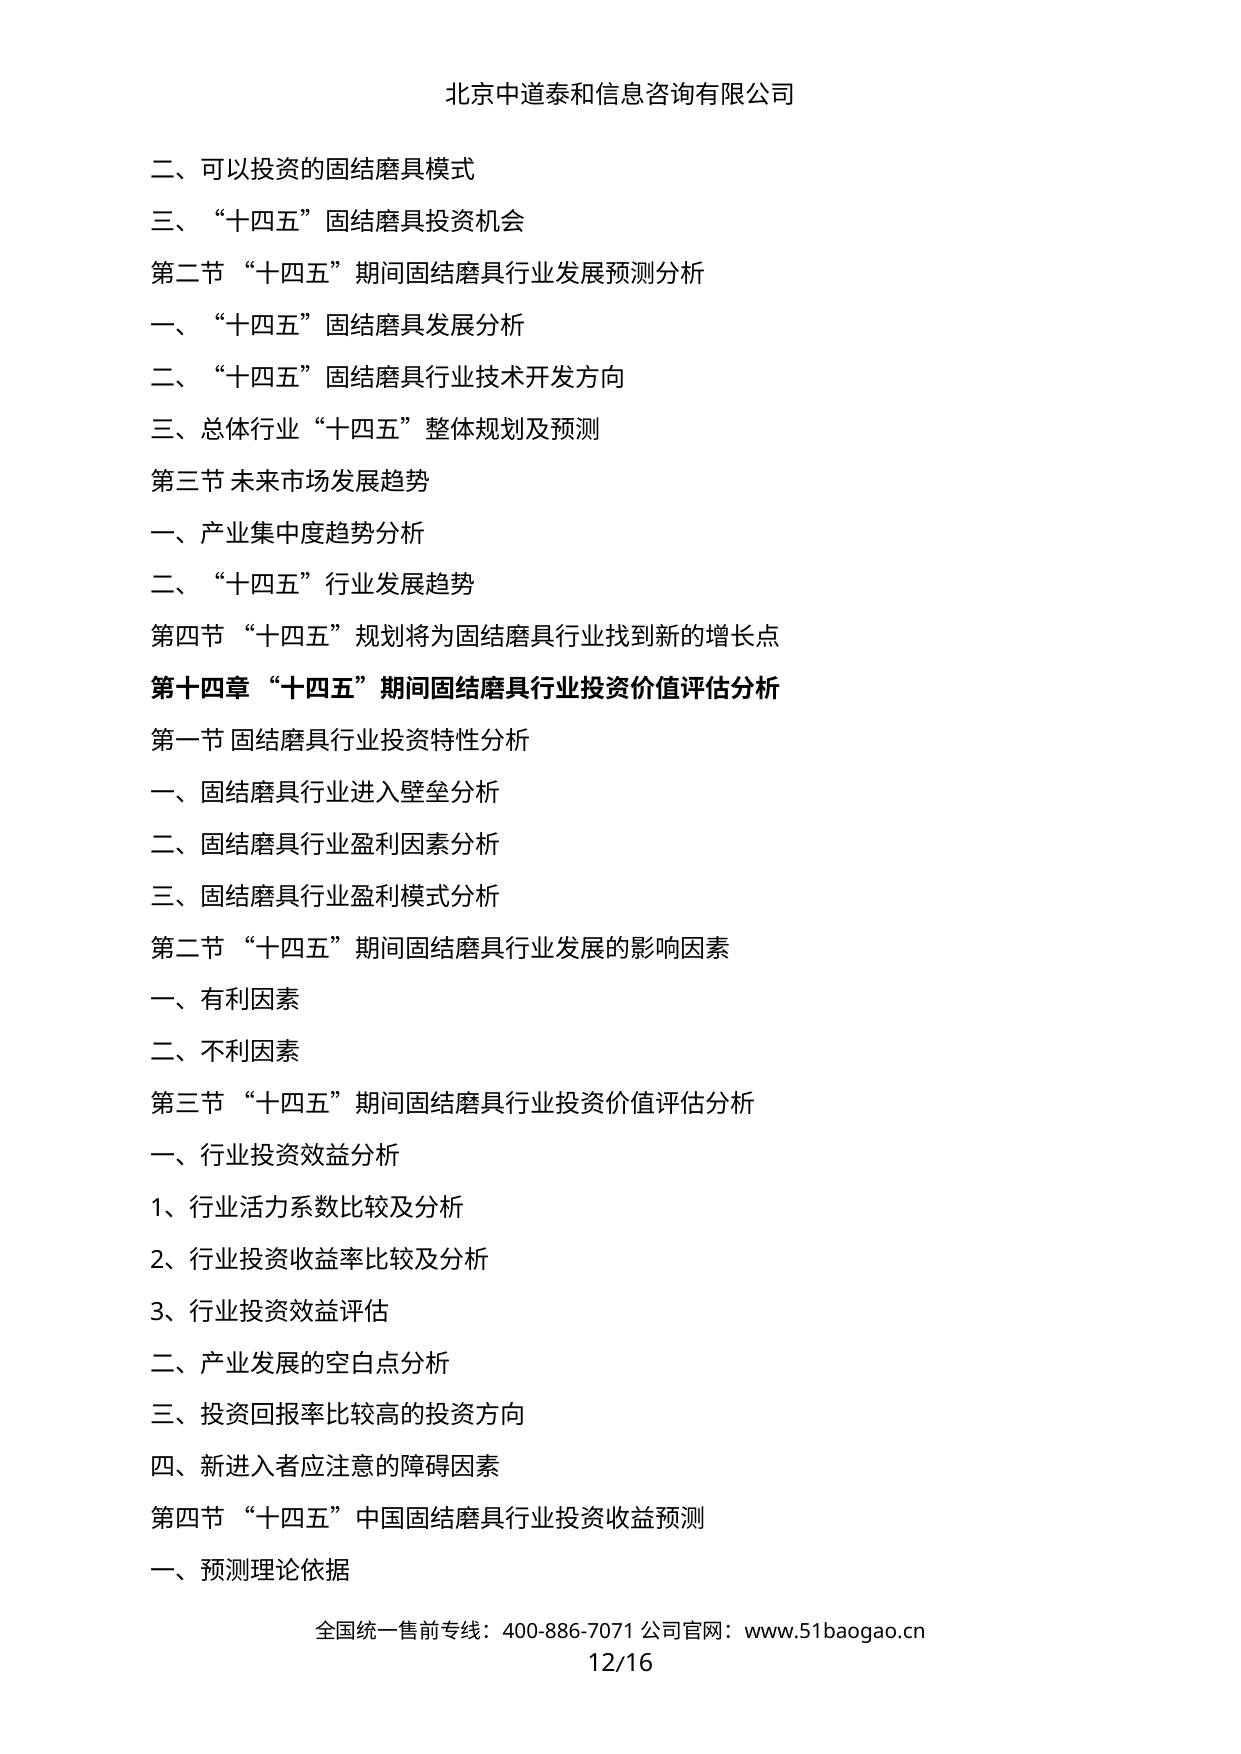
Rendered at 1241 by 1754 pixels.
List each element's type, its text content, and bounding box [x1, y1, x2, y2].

text 第二节 “十四五”期间固结磨具行业发展预测分析 [150, 254, 1090, 290]
text 一、行业投资效益分析 [150, 1136, 1090, 1172]
text 四、新进入者应注意的障碍因素 [150, 1447, 1090, 1483]
text 第三节 “十四五”期间固结磨具行业投资价值评估分析 [150, 1084, 1090, 1120]
text 二、固结磨具行业盈利因素分析 [150, 824, 1090, 861]
text 第十四章 “十四五”期间固结磨具行业投资价值评估分析 [150, 669, 1090, 705]
text 三、固结磨具行业盈利模式分析 [150, 876, 1090, 912]
text 3、行业投资效益评估 [150, 1291, 1090, 1327]
text 一、“十四五”固结磨具发展分析 [150, 306, 1090, 342]
text 一、预测理论依据 [150, 1551, 1090, 1587]
text 1、行业活力系数比较及分析 [150, 1187, 1090, 1224]
text 第四节 “十四五”中国固结磨具行业投资收益预测 [150, 1499, 1090, 1535]
text 三、“十四五”固结磨具投资机会 [150, 202, 1090, 238]
text 一、有利因素 [150, 980, 1090, 1016]
text 二、“十四五”行业发展趋势 [150, 565, 1090, 601]
text 一、固结磨具行业进入壁垒分析 [150, 772, 1090, 809]
text 三、投资回报率比较高的投资方向 [150, 1395, 1090, 1431]
text 第三节 未来市场发展趋势 [150, 461, 1090, 497]
text 二、产业发展的空白点分析 [150, 1343, 1090, 1379]
text 第一节 固结磨具行业投资特性分析 [150, 721, 1090, 757]
text 二、可以投资的固结磨具模式 [150, 150, 1090, 186]
text 二、不利因素 [150, 1032, 1090, 1068]
text 二、“十四五”固结磨具行业技术开发方向 [150, 357, 1090, 394]
text 第二节 “十四五”期间固结磨具行业发展的影响因素 [150, 928, 1090, 964]
text 2、行业投资收益率比较及分析 [150, 1239, 1090, 1276]
text 第四节 “十四五”规划将为固结磨具行业找到新的增长点 [150, 617, 1090, 653]
text 三、总体行业“十四五”整体规划及预测 [150, 409, 1090, 446]
text 一、产业集中度趋势分析 [150, 513, 1090, 549]
